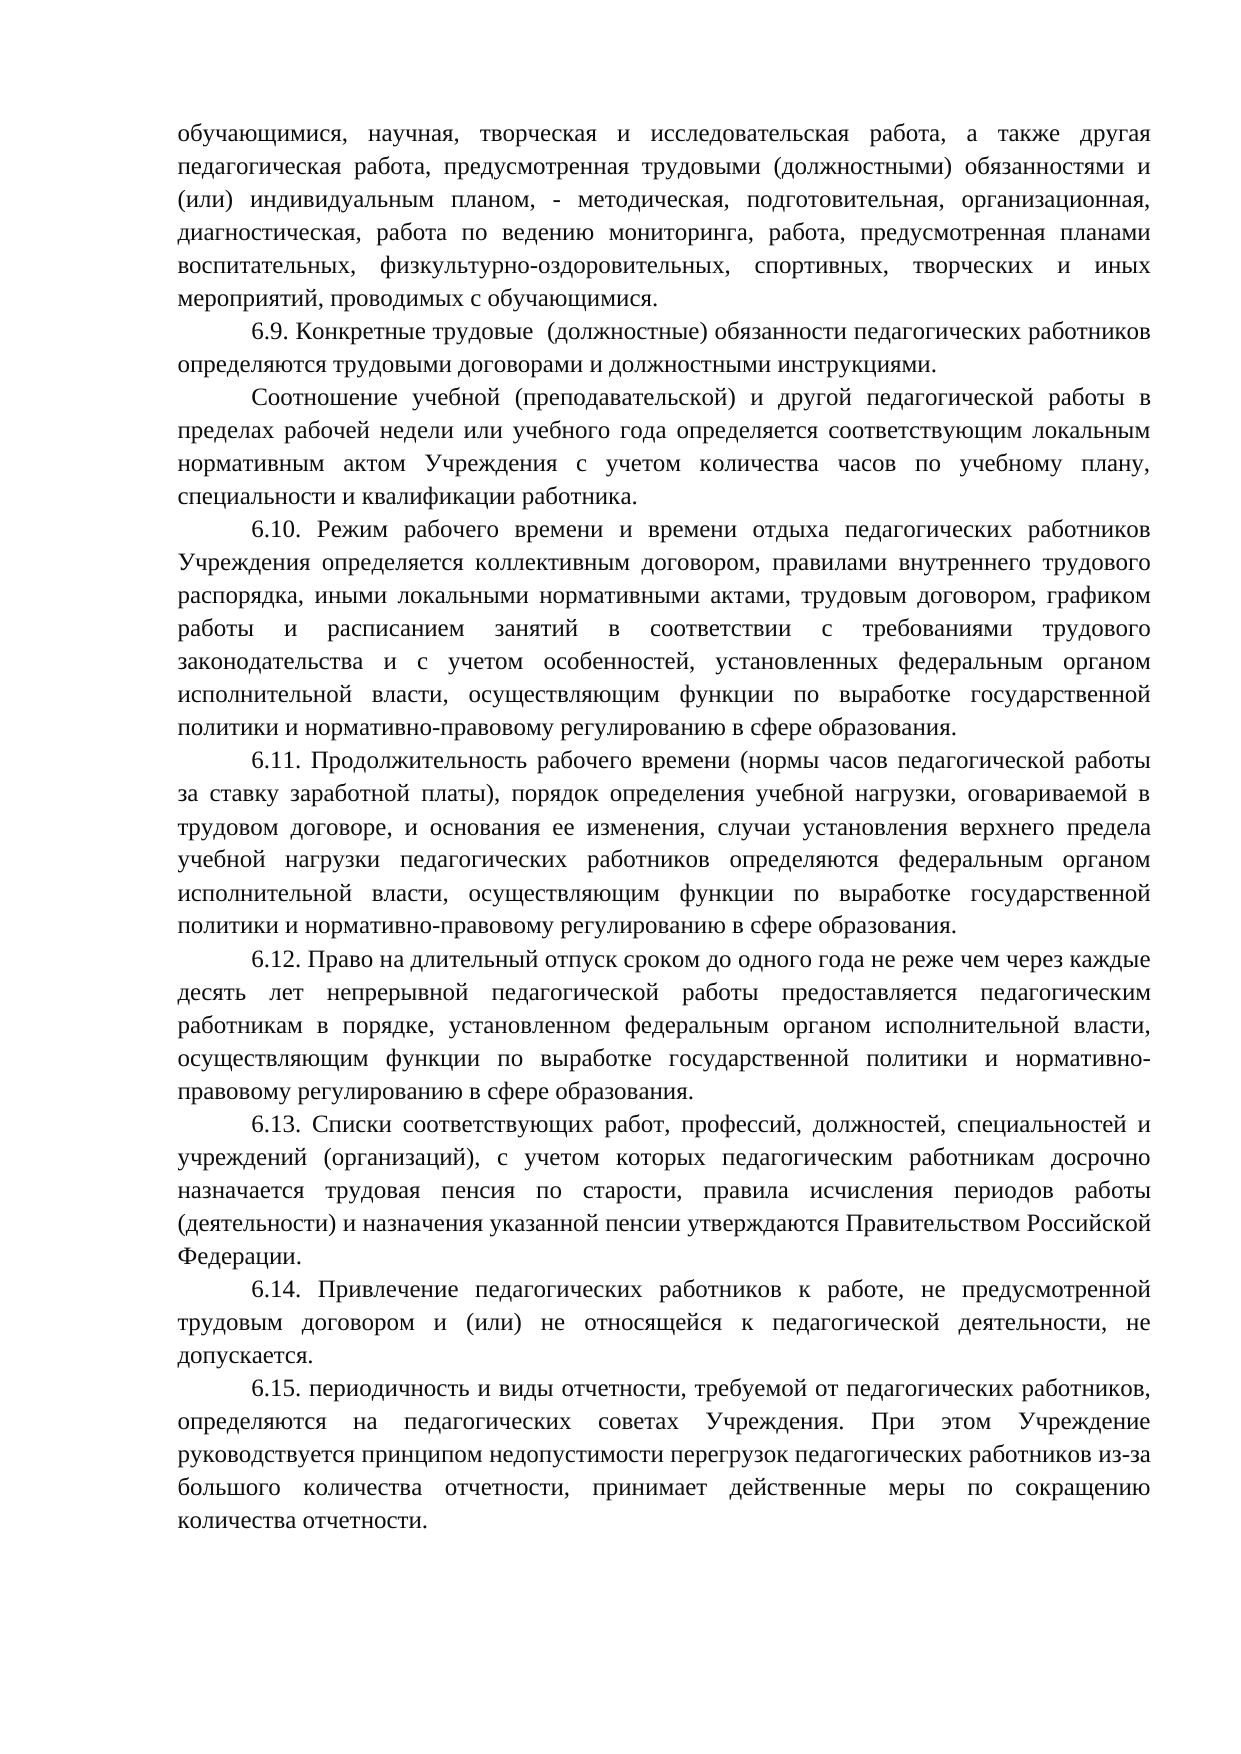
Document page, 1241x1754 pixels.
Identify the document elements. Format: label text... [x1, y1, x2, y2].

text 6.15. периодичность и виды отчетности, требуемой от педагогических работников, определяются на педагогических советах Учреждения. При этом Учреждение руководствуется принципом недопустимости перегрузок педагогических работников из-за большого количества отчетности, принимает действенные меры по сокращению количества отчетности. [177, 1373, 1152, 1534]
text 6.13. Списки соответствующих работ, профессий, должностей, специальностей и учреждений (организаций), с учетом которых педагогическим работникам досрочно назначается трудовая пенсия по старости, правила исчисления периодов работы (деятельности) и назначения указанной пенсии утверждаются Правительством Российской Федерации. [177, 1109, 1152, 1269]
text Соотношение учебной (преподавательской) и другой педагогической работы в пределах рабочей недели или учебного года определяется соответствующим локальным нормативным актом Учреждения с учетом количества часов по учебному плану, специальности и квалификации работника. [177, 382, 1152, 510]
text 6.12. Право на длительный отпуск сроком до одного года не реже чем через каждые десять лет непрерывной педагогической работы предоставляется педагогическим работникам в порядке, установленном федеральным органом исполнительной власти, осуществляющим функции по выработке государственной политики и нормативно-правовому регулированию в сфере образования. [177, 944, 1152, 1104]
text 6.9. Конкретные трудовые (должностные) обязанности педагогических работников определяются трудовыми договорами и должностными инструкциями. [177, 316, 1152, 378]
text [177, 118, 1152, 312]
text 6.11. Продолжительность рабочего времени (нормы часов педагогической работы за ставку заработной платы), порядок определения учебной нагрузки, оговариваемой в трудовом договоре, и основания ее изменения, случаи установления верхнего предела учебной нагрузки педагогических работников определяются федеральным органом исполнительной власти, осуществляющим функции по выработке государственной политики и нормативно-правовому регулированию в сфере образования. [177, 746, 1152, 939]
text 6.14. Привлечение педагогических работников к работе, не предусмотренной трудовым договором и (или) не относящейся к педагогической деятельности, не допускается. [177, 1274, 1152, 1369]
text 6.10. Режим рабочего времени и времени отдыха педагогических работников Учреждения определяется коллективным договором, правилами внутреннего трудового распорядка, иными локальными нормативными актами, трудовым договором, графиком работы и расписанием занятий в соответствии с требованиями трудового законодательства и с учетом особенностей, установленных федеральным органом исполнительной власти, осуществляющим функции по выработке государственной политики и нормативно-правовому регулированию в сфере образования. [177, 514, 1152, 741]
